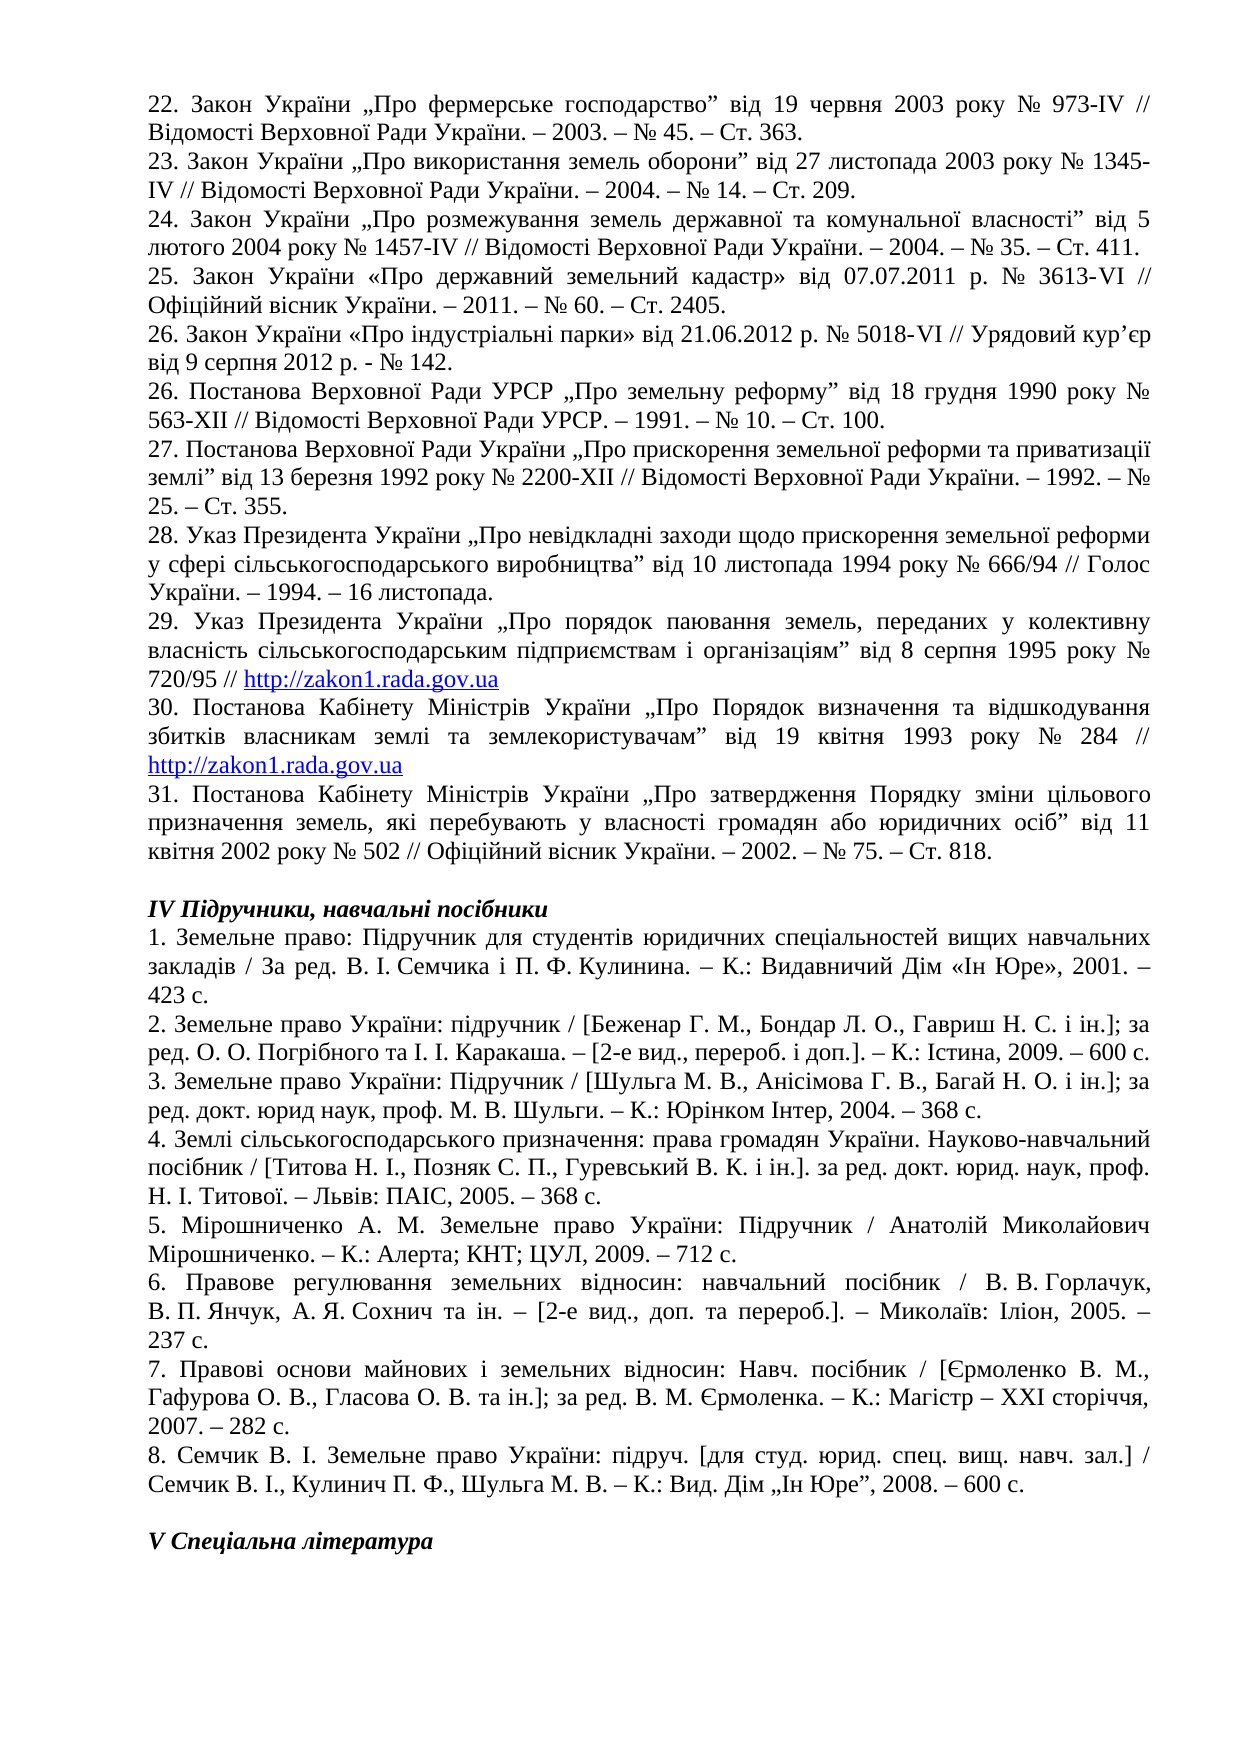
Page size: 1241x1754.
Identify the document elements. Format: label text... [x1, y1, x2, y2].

text ІV Підручники, навчальні посібники [148, 894, 1152, 922]
text 3. Земельне право України: Підручник / [Шульга М. В., Анісімова Г. В., Багай Н. О. і ін.]; за ред. докт. юрид наук, проф. М. В. Шульги. – К.: Юрінком Інтер, 2004. – 368 с. [148, 1066, 1152, 1124]
text 27. Постанова Верховної Ради України „Про прискорення земельної реформи та приватизації землі” від 13 березня 1992 року № 2200-ХІІ // Відомості Верховної Ради України. – 1992. – № 25. – Ст. 355. [148, 434, 1152, 520]
text 22. Закон України „Про фермерське господарство” від 19 червня 2003 року № 973-ІV // Відомості Верховної Ради України. – 2003. – № 45. – Ст. 363. [148, 89, 1152, 146]
text 5. Мірошниченко А. М. Земельне право України: Підручник / Анатолій Миколайович Мірошниченко. – К.: Алерта; КНТ; ЦУЛ, 2009. – 712 с. [148, 1210, 1152, 1267]
text 4. Землі сільськогосподарського призначення: права громадян України. Науково-навчальний посібник / [Титова Н. І., Позняк С. П., Гуревський В. К. і ін.]. за ред. докт. юрид. наук, проф. Н. І. Титової. – Львів: ПАІС, 2005. – 368 с. [148, 1124, 1152, 1210]
text 28. Указ Президента України „Про невідкладні заходи щодо прискорення земельної реформи у сфері сільськогосподарського виробництва” від 10 листопада 1994 року № 666/94 // Голос України. – 1994. – 16 листопада. [148, 520, 1152, 606]
text 7. Правові основи майнових і земельних відносин: Навч. посібник / [Єрмоленко В. М., Гафурова О. В., Гласова О. В. та ін.]; за ред. В. М. Єрмоленка. – К.: Магістр – ХХІ сторіччя, 2007. – 282 с. [148, 1354, 1152, 1440]
text 24. Закон України „Про розмежування земель державної та комунальної власності” від 5 лютого 2004 року № 1457-ІV // Відомості Верховної Ради України. – 2004. – № 35. – Ст. 411. [148, 204, 1152, 261]
text 23. Закон України „Про використання земель оборони” від 27 листопада 2003 року № 1345-ІV // Відомості Верховної Ради України. – 2004. – № 14. – Ст. 209. [148, 146, 1152, 204]
text V Спеціальна література [148, 1526, 1152, 1555]
text 6. Правове регулювання земельних відносин: навчальний посібник / В. В. Горлачук, В. П. Янчук, А. Я. Сохнич та ін. – [2-е вид., доп. та перероб.]. – Миколаїв: Іліон, 2005. – 237 с. [148, 1267, 1152, 1354]
text 30. Постанова Кабінету Міністрів України „Про Порядок визначення та відшкодування збитків власникам землі та землекористувачам” від 19 квітня 1993 року № 284 // http://zakon1.rada.gov.ua [148, 692, 1152, 779]
text 29. Указ Президента України „Про порядок паювання земель, переданих у колективну власність сільськогосподарським підприємствам і організаціям” від 8 серпня 1995 року № 720/95 // http://zakon1.rada.gov.ua [148, 606, 1152, 692]
text 26. Постанова Верховної Ради УРСР „Про земельну реформу” від 18 грудня 1990 року № 563-ХІІ // Відомості Верховної Ради УРСР. – 1991. – № 10. – Ст. 100. [148, 376, 1152, 434]
text 1. Земельне право: Підручник для студентів юридичних спеціальностей вищих навчальних закладів / За ред. В. І. Семчика і П. Ф. Кулинина. – К.: Видавничий Дім «Ін Юре», 2001. – 423 с. [148, 922, 1152, 1009]
text 25. Закон України «Про державний земельний кадастр» від 07.07.2011 р. № 3613-VІ // Офіційний вісник України. – 2011. – № 60. – Ст. 2405. [148, 261, 1152, 319]
text 26. Закон України «Про індустріальні парки» від 21.06.2012 р. № 5018-VІ // Урядовий кур’єр від 9 серпня 2012 р. - № 142. [148, 319, 1152, 376]
text 31. Постанова Кабінету Міністрів України „Про затвердження Порядку зміни цільового призначення земель, які перебувають у власності громадян або юридичних осіб” від 11 квітня 2002 року № 502 // Офіційний вісник України. – 2002. – № 75. – Ст. 818. [148, 779, 1152, 865]
text 8. Семчик В. І. Земельне право України: підруч. [для студ. юрид. спец. вищ. навч. зал.] / Семчик В. І., Кулинич П. Ф., Шульга М. В. – К.: Вид. Дім „Ін Юре”, 2008. – 600 с. [148, 1440, 1152, 1497]
text 2. Земельне право України: підручник / [Беженар Г. М., Бондар Л. О., Гавриш Н. С. і ін.]; за ред. О. О. Погрібного та І. І. Каракаша. – [2-е вид., перероб. і доп.]. – К.: Істина, 2009. – 600 с. [148, 1009, 1152, 1066]
